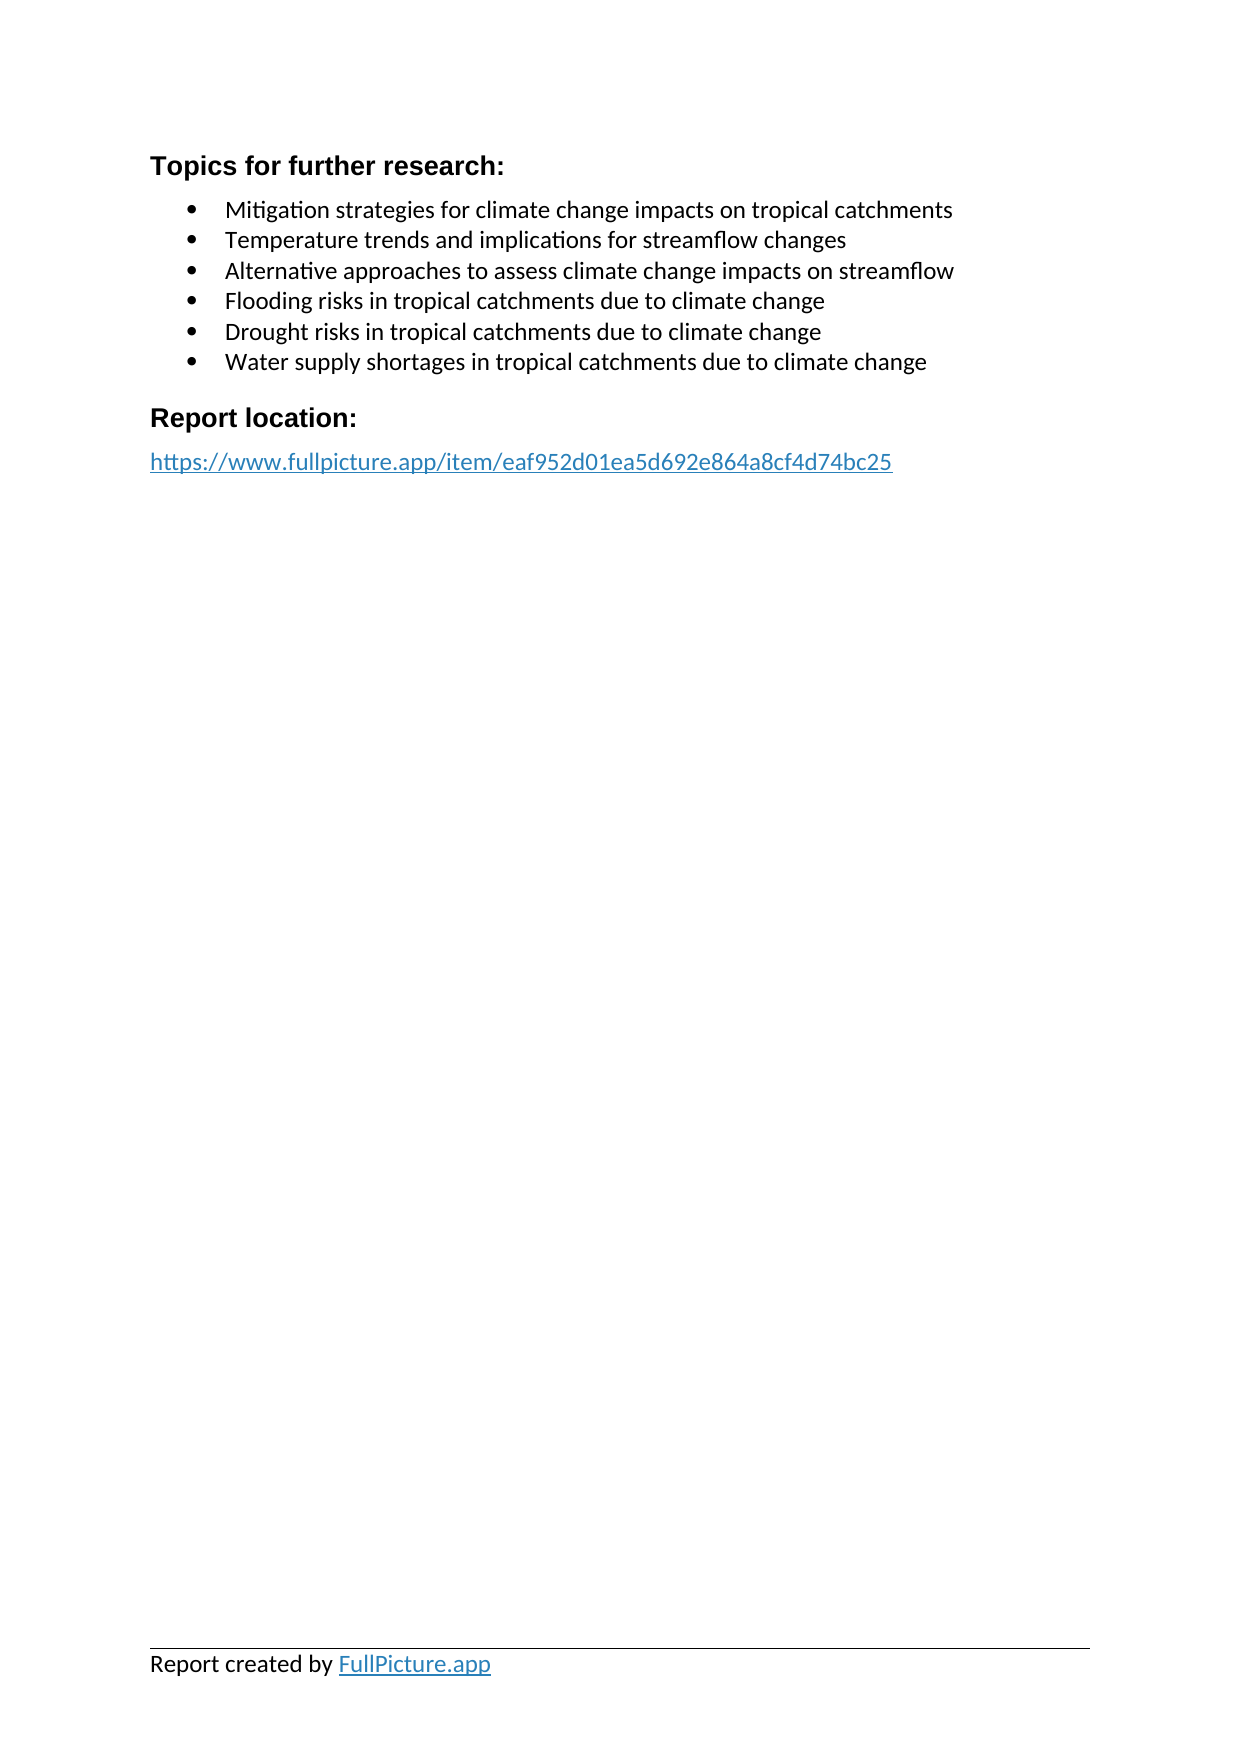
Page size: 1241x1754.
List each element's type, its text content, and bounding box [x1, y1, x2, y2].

list Mitigation strategies for climate change impacts on tropical catchments [187, 194, 1090, 224]
subtitle Report location: [150, 402, 1090, 433]
list Flooding risks in tropical catchments due to climate change [187, 285, 1090, 316]
subtitle Topics for further research: [150, 150, 1090, 181]
list Temperature trends and implications for streamflow changes [187, 224, 1090, 255]
text https://www.fullpicture.app/item/eaf952d01ea5d692e864a8cf4d74bc25 [150, 446, 1090, 476]
list Alternative approaches to assess climate change impacts on streamflow [187, 255, 1090, 285]
list Drought risks in tropical catchments due to climate change [187, 316, 1090, 346]
list Water supply shortages in tropical catchments due to climate change [187, 346, 1090, 377]
